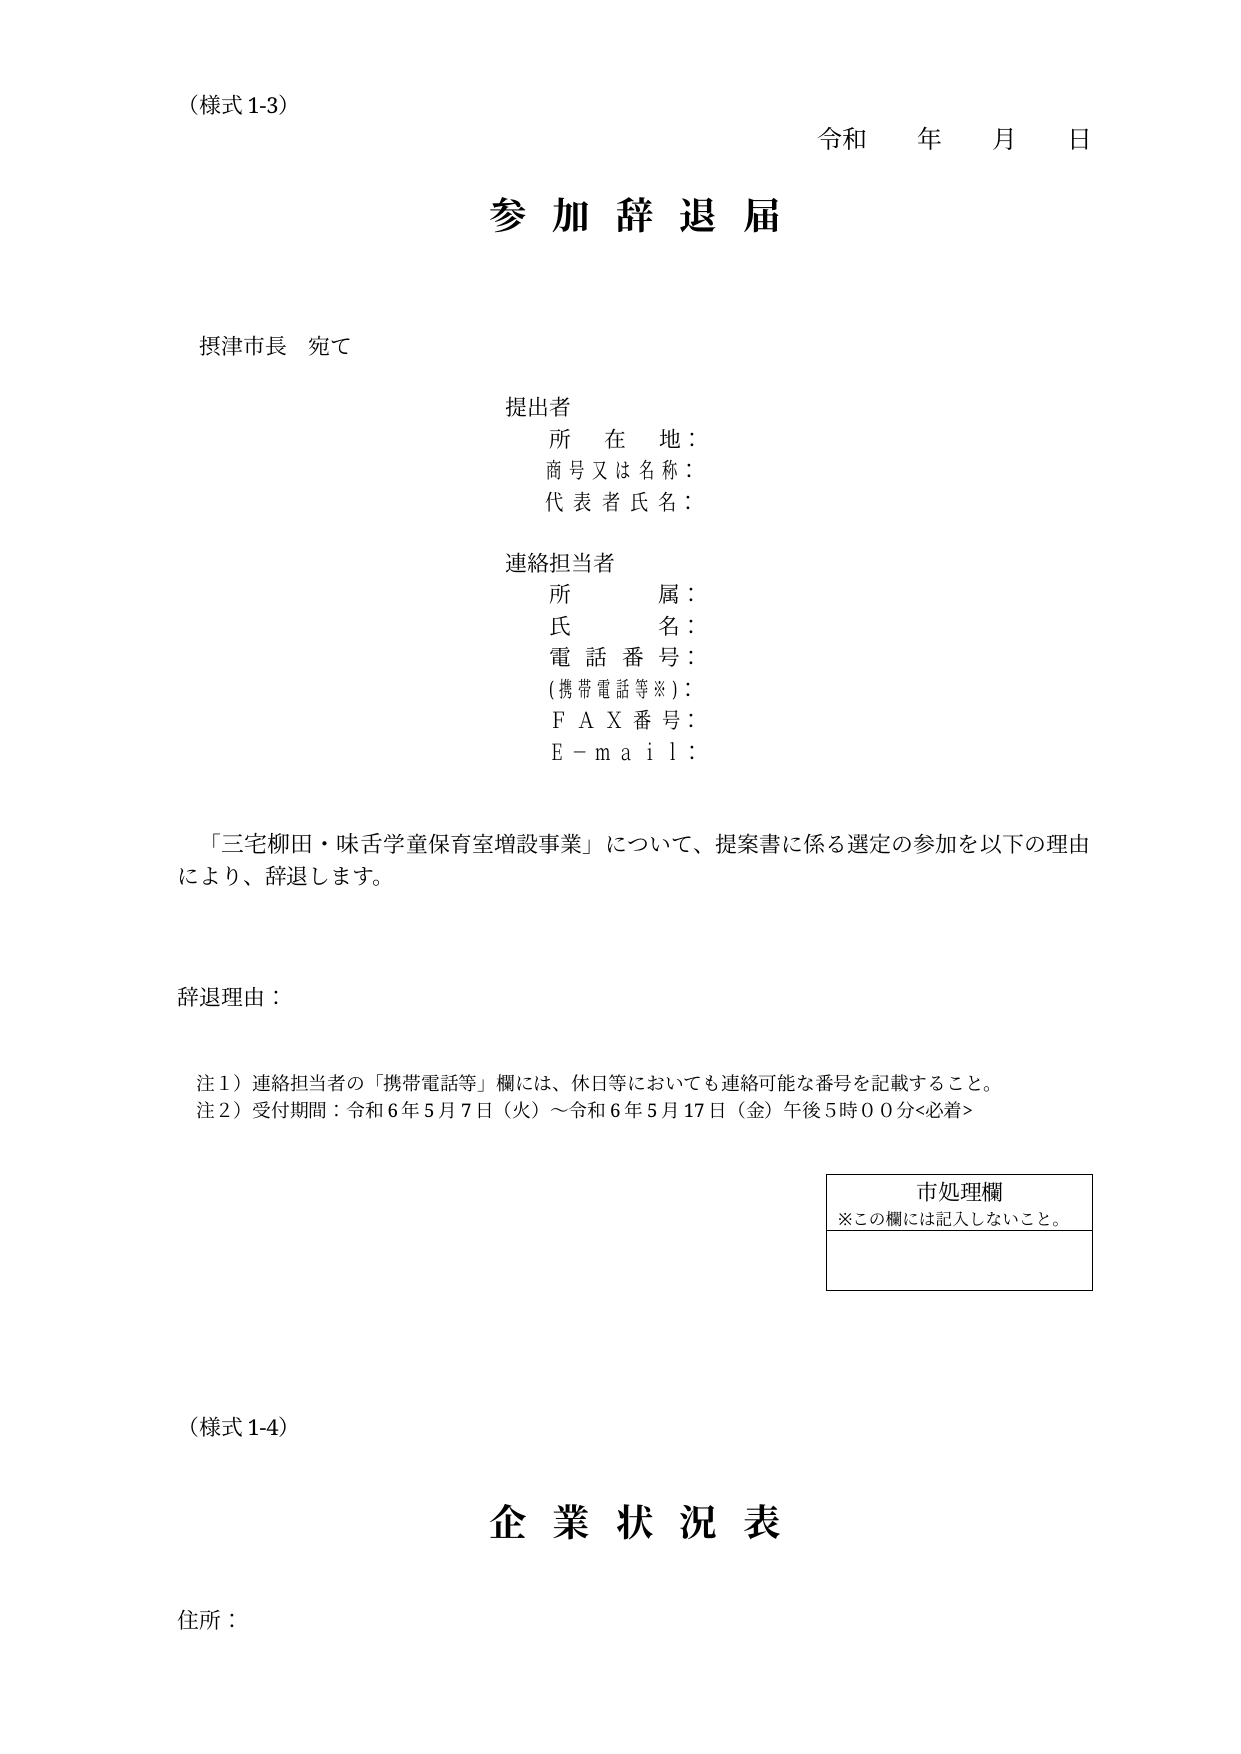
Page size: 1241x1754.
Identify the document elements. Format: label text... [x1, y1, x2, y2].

text 住所： [177, 1603, 1092, 1634]
text 氏名： [177, 609, 1092, 640]
text 注２）受付期間：令和6年5月7日（火）～令和6年5月17日（金）午後５時００分<必着> [177, 1096, 1092, 1123]
text 「三宅柳田・味舌学童保育室増設事業」について、提案書に係る選定の参加を以下の理由により、辞退します。 [177, 826, 1092, 890]
text 所属： [177, 577, 1092, 609]
text 辞退理由： [177, 980, 1092, 1011]
table_header 市処理欄 ※この欄には記入しないこと。 [827, 1175, 1092, 1230]
text 所在地： [177, 422, 1092, 453]
text （様式1-3） [177, 89, 1092, 120]
text 連絡担当者 [177, 546, 1092, 577]
text Ｅ－ｍａｉｌ： [177, 735, 1092, 766]
text 注１）連絡担当者の「携帯電話等」欄には、休日等においても連絡可能な番号を記載すること。 [177, 1071, 1092, 1096]
text 参加辞退届 [177, 186, 1092, 240]
text 代表者氏名： [177, 485, 1092, 516]
text (携帯電話等※)： [177, 672, 1092, 703]
text 提出者 [177, 390, 1092, 422]
text 電話番号： [177, 640, 1092, 672]
text （様式1-4） [177, 1410, 1092, 1442]
table_cell [827, 1231, 1092, 1290]
text 令和 年 月 日 [197, 120, 1092, 156]
text 摂津市長 宛て [177, 329, 1092, 361]
text ＦＡＸ番号： [177, 703, 1092, 735]
text 商号又は名称： [177, 453, 1092, 485]
text 企業状況表 [177, 1493, 1092, 1547]
